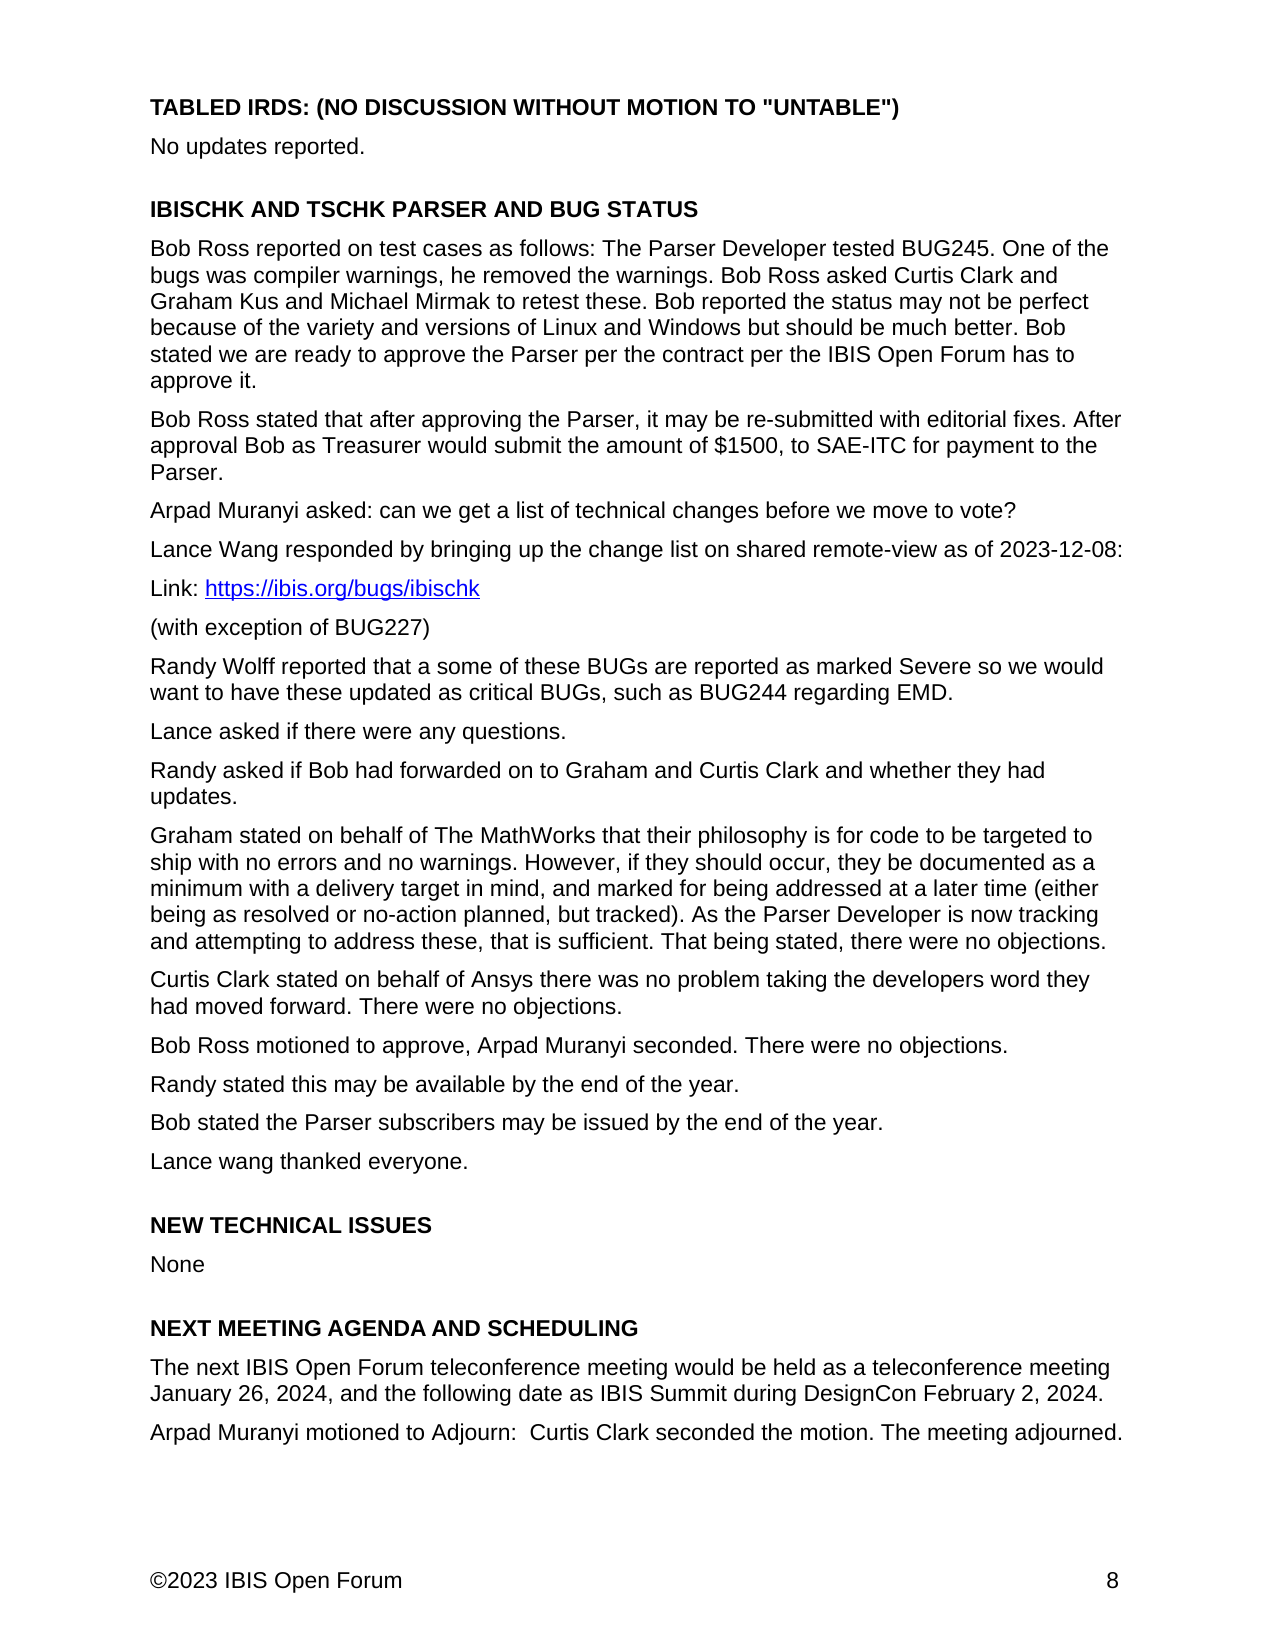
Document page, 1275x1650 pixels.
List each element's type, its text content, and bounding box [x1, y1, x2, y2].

text NEXT MEETING AGENDA AND SCHEDULING [150, 1315, 1123, 1341]
text Arpad Muranyi motioned to Adjourn: Curtis Clark seconded the motion. The meeting adjourned. [150, 1419, 1125, 1445]
text Lance asked if there were any questions. [150, 718, 1123, 744]
text Randy stated this may be available by the end of the year. [150, 1071, 1123, 1097]
text IBISCHK AND TSCHK PARSER AND BUG STATUS [150, 196, 1123, 223]
text NEW TECHNICAL ISSUES [150, 1212, 1123, 1238]
text Bob Ross reported on test cases as follows: The Parser Developer tested BUG245. One of the bugs was compiler warnings, he removed the warnings. Bob Ross asked Curtis Clark and Graham Kus and Michael Mirmak to retest these. Bob reported the status may not be perfect because of the variety and versions of Linux and Windows but should be much better. Bob stated we are ready to approve the Parser per the contract per the IBIS Open Forum has to approve it. [150, 235, 1123, 393]
text The next IBIS Open Forum teleconference meeting would be held as a teleconference meeting January 26, 2024, and the following date as IBIS Summit during DesignCon February 2, 2024. [150, 1354, 1125, 1406]
text Link: https://ibis.org/bugs/ibischk [150, 575, 1123, 602]
text Arpad Muranyi asked: can we get a list of technical changes before we move to vote? [150, 497, 1123, 524]
text (with exception of BUG227) [150, 614, 1123, 640]
text Bob stated the Parser subscribers may be issued by the end of the year. [150, 1109, 1123, 1136]
text Tabled IRDs: (No Discussion Without Motion to "untable") [150, 94, 1123, 120]
text None [150, 1251, 1125, 1277]
text Randy Wolff reported that a some of these BUGs are reported as marked Severe so we would want to have these updated as critical BUGs, such as BUG244 regarding EMD. [150, 653, 1123, 706]
text Bob Ross motioned to approve, Arpad Muranyi seconded. There were no objections. [150, 1032, 1123, 1058]
text Lance Wang responded by bringing up the change list on shared remote-view as of 2023-12-08: [150, 536, 1123, 563]
text Curtis Clark stated on behalf of Ansys there was no problem taking the developers word they had moved forward. There were no objections. [150, 966, 1123, 1019]
text No updates reported. [150, 133, 1123, 159]
text Graham stated on behalf of The MathWorks that their philosophy is for code to be targeted to ship with no errors and no warnings. However, if they should occur, they be documented as a minimum with a delivery target in mind, and marked for being addressed at a later time (either being as resolved or no-action planned, but tracked). As the Parser Developer is now tracking and attempting to address these, that is sufficient. That being stated, there were no objections. [150, 822, 1123, 954]
text Bob Ross stated that after approving the Parser, it may be re-submitted with editorial fixes. After approval Bob as Treasurer would submit the amount of $1500, to SAE-ITC for payment to the Parser. [150, 406, 1123, 485]
text Randy asked if Bob had forwarded on to Graham and Curtis Clark and whether they had updates. [150, 757, 1123, 810]
text Lance wang thanked everyone. [150, 1148, 1123, 1174]
